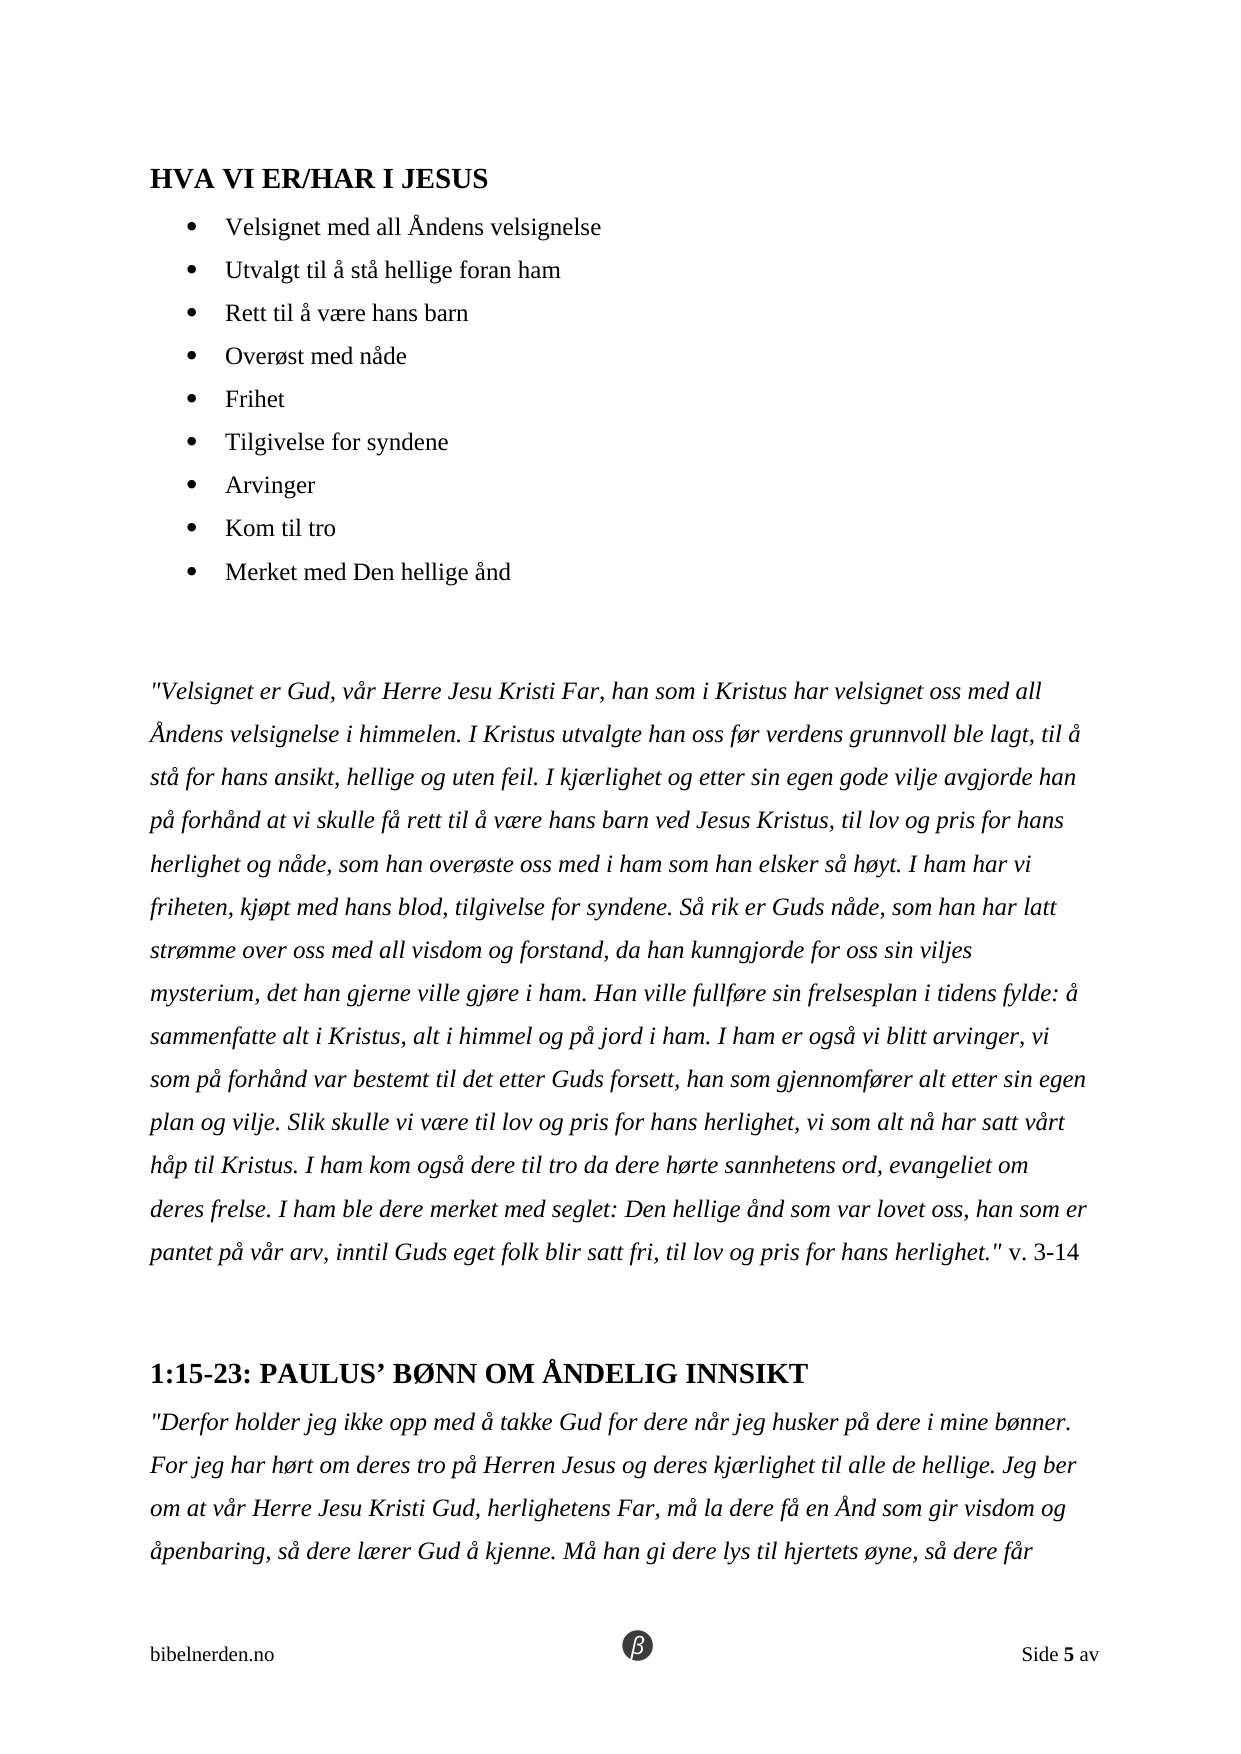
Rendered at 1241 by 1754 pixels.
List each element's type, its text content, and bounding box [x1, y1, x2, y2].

list Merket med Den hellige ånd [187, 557, 1090, 585]
list Utvalgt til å stå hellige foran ham [187, 255, 1090, 283]
subtitle 1:15-23: PAULUS’ BØNN OM ÅNDELIG INNSIKT [150, 1356, 1090, 1390]
list Tilgivelse for syndene [187, 427, 1090, 456]
picture [621, 1629, 654, 1662]
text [150, 1407, 1090, 1565]
subtitle HVA VI ER/HAR I JESUS [150, 161, 1090, 195]
list Rett til å være hans barn [187, 298, 1090, 327]
list Velsignet med all Åndens velsignelse [187, 212, 1090, 240]
list Arvinger [187, 470, 1090, 499]
list Kom til tro [187, 513, 1090, 542]
text "Velsignet er Gud, vår Herre Jesu Kristi Far, han som i Kristus har velsignet oss med all Åndens velsignelse i himmelen. I Kristus utvalgte han oss før verdens grunnvoll ble lagt, til å stå for hans ansikt, hellige og uten feil. I kjærlighet og etter sin egen gode vilje avgjorde han på forhånd at vi skulle få rett til å være hans barn ved Jesus Kristus, til lov og pris for hans herlighet og nåde, som han overøste oss med i ham som han elsker så høyt. I ham har vi friheten, kjøpt med hans blod, tilgivelse for syndene. Så rik er Guds nåde, som han har latt strømme over oss med all visdom og forstand, da han kunngjorde for oss sin viljes mysterium, det han gjerne ville gjøre i ham. Han ville fullføre sin frelsesplan i tidens fylde: å sammenfatte alt i Kristus, alt i himmel og på jord i ham. I ham er også vi blitt arvinger, vi som på forhånd var bestemt til det etter Guds forsett, han som gjennomfører alt etter sin egen plan og vilje. Slik skulle vi være til lov og pris for hans herlighet, vi som alt nå har satt vårt håp til Kristus. I ham kom også dere til tro da dere hørte sannhetens ord, evangeliet om deres frelse. I ham ble dere merket med seglet: Den hellige ånd som var lovet oss, han som er pantet på vår arv, inntil Guds eget folk blir satt fri, til lov og pris for hans herlighet." v. 3-14 [150, 676, 1090, 1266]
list Frihet [187, 384, 1090, 413]
list Overøst med nåde [187, 341, 1090, 370]
